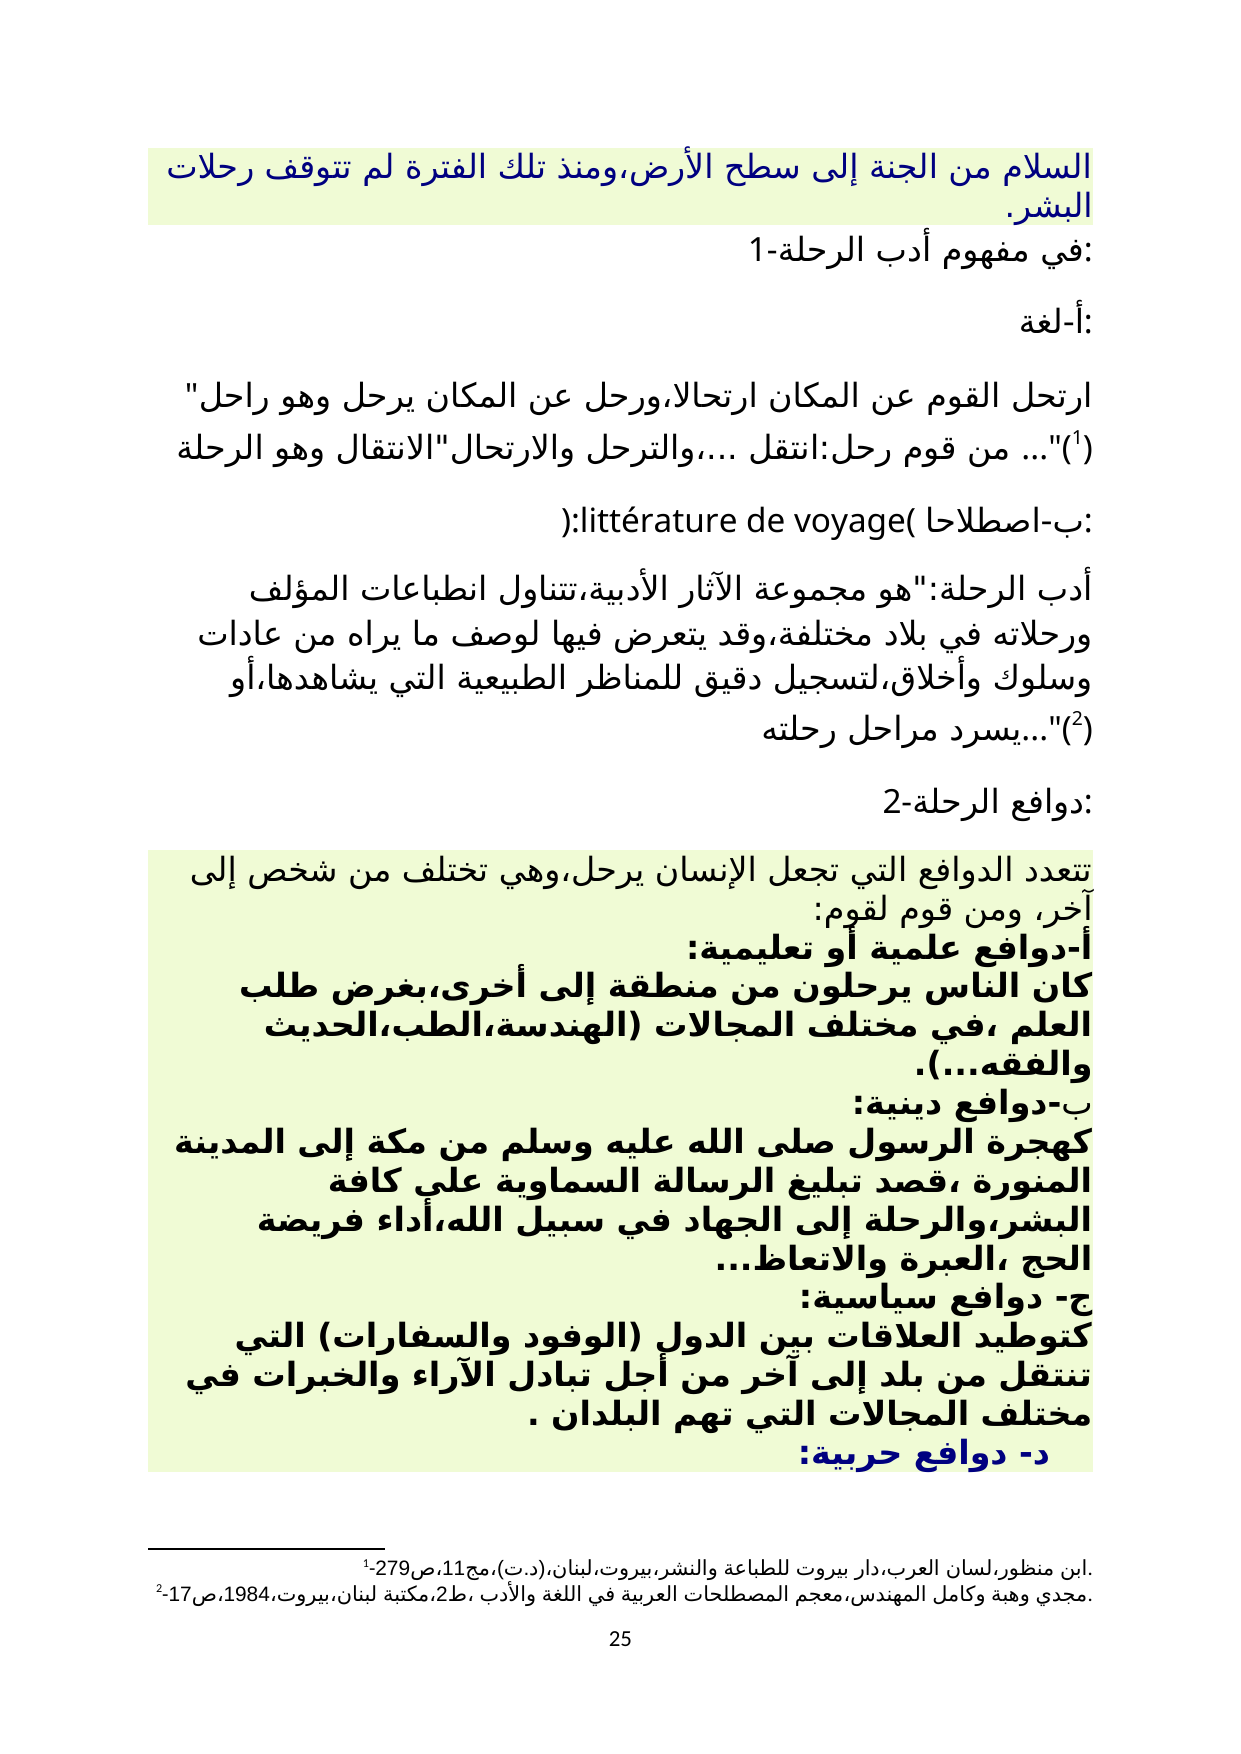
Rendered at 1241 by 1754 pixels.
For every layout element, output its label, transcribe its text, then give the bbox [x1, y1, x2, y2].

text ):littérature de voyage( ب-اصطلاحا: [148, 497, 1093, 542]
text أ-لغة: [148, 298, 1093, 344]
text ج- دوافع سياسية: [148, 1278, 1093, 1317]
text أدب الرحلة:"هو مجموعة الآثار الأدبية،تتناول انطباعات المؤلف ورحلاته في بلاد مختلفة،وقد يتعرض فيها لوصف ما يراه من عادات وسلوك وأخلاق،لتسجيل دقيق للمناظر الطبيعية التي يشاهدها،أو يسرد مراحل رحلته..."() [148, 569, 1093, 750]
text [148, 148, 1093, 225]
text تتعدد الدوافع التي تجعل الإنسان يرحل،وهي تختلف من شخص إلى آخر، ومن قوم لقوم: [148, 850, 1093, 928]
text أ-دوافع علمية أو تعليمية: [148, 928, 1093, 967]
text كهجرة الرسول صلى الله عليه وسلم من مكة إلى المدينة المنورة ،قصد تبليغ الرسالة السماوية على كافة البشر،والرحلة إلى الجهاد في سبيل الله،أداء فريضة الحج ،العبرة والاتعاظ... [148, 1122, 1093, 1278]
text 2-دوافع الرحلة: [148, 777, 1093, 823]
text كتوطيد العلاقات بين الدول (الوفود والسفارات) التي تنتقل من بلد إلى آخر من أجل تبادل الآراء والخبرات في مختلف المجالات التي تهم البلدان . [148, 1317, 1093, 1433]
text ب-دوافع دينية: [148, 1083, 1093, 1122]
text د- دوافع حربية: [148, 1433, 1093, 1472]
text كان الناس يرحلون من منطقة إلى أخرى،بغرض طلب العلم ،في مختلف المجالات (الهندسة،الطب،الحديث والفقه...). [148, 967, 1093, 1083]
text "ارتحل القوم عن المكان ارتحالا،ورحل عن المكان يرحل وهو راحل من قوم رحل:انتقل ...،والترحل والارتحال"الانتقال وهو الرحلة ..."() [148, 371, 1093, 469]
text 1-في مفهوم أدب الرحلة: [148, 225, 1093, 271]
